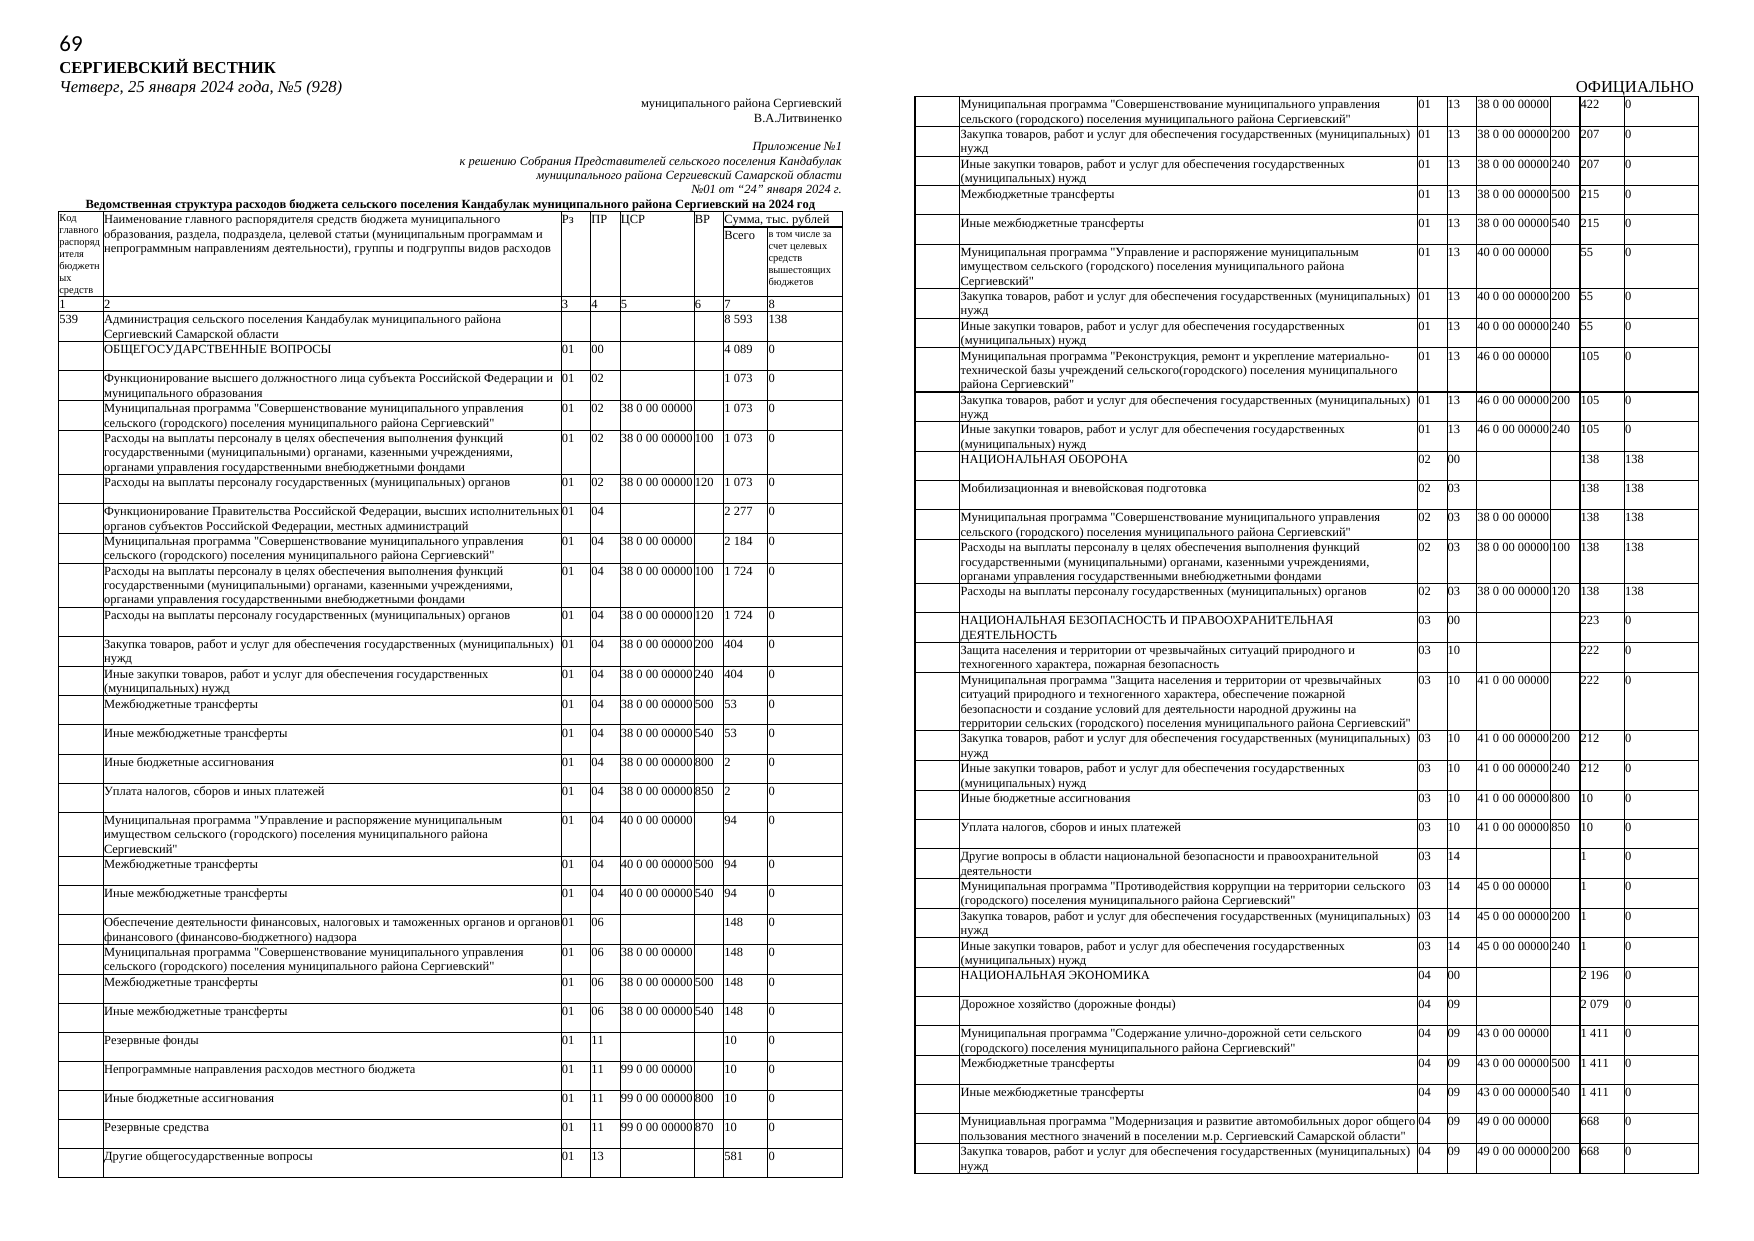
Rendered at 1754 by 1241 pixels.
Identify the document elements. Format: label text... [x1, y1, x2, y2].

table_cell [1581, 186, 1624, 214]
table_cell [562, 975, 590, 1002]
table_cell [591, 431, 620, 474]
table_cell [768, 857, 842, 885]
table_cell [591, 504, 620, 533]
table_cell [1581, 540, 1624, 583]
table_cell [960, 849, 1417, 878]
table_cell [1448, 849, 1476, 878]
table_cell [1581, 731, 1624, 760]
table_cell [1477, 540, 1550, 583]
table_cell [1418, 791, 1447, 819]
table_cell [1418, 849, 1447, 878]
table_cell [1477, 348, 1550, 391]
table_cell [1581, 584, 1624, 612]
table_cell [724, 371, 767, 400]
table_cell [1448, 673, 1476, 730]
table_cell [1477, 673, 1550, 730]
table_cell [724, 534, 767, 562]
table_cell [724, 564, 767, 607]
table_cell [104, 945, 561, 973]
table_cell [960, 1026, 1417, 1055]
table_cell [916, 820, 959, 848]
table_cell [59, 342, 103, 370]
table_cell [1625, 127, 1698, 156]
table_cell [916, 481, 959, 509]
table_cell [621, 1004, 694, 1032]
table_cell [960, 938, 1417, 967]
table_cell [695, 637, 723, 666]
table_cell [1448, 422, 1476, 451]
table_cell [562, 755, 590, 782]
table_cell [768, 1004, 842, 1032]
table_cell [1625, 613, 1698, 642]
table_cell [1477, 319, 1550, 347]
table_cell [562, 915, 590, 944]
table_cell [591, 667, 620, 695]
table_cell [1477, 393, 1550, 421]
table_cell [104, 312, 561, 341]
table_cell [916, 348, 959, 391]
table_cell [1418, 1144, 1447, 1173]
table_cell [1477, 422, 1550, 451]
text Приложение №1 [59, 139, 842, 153]
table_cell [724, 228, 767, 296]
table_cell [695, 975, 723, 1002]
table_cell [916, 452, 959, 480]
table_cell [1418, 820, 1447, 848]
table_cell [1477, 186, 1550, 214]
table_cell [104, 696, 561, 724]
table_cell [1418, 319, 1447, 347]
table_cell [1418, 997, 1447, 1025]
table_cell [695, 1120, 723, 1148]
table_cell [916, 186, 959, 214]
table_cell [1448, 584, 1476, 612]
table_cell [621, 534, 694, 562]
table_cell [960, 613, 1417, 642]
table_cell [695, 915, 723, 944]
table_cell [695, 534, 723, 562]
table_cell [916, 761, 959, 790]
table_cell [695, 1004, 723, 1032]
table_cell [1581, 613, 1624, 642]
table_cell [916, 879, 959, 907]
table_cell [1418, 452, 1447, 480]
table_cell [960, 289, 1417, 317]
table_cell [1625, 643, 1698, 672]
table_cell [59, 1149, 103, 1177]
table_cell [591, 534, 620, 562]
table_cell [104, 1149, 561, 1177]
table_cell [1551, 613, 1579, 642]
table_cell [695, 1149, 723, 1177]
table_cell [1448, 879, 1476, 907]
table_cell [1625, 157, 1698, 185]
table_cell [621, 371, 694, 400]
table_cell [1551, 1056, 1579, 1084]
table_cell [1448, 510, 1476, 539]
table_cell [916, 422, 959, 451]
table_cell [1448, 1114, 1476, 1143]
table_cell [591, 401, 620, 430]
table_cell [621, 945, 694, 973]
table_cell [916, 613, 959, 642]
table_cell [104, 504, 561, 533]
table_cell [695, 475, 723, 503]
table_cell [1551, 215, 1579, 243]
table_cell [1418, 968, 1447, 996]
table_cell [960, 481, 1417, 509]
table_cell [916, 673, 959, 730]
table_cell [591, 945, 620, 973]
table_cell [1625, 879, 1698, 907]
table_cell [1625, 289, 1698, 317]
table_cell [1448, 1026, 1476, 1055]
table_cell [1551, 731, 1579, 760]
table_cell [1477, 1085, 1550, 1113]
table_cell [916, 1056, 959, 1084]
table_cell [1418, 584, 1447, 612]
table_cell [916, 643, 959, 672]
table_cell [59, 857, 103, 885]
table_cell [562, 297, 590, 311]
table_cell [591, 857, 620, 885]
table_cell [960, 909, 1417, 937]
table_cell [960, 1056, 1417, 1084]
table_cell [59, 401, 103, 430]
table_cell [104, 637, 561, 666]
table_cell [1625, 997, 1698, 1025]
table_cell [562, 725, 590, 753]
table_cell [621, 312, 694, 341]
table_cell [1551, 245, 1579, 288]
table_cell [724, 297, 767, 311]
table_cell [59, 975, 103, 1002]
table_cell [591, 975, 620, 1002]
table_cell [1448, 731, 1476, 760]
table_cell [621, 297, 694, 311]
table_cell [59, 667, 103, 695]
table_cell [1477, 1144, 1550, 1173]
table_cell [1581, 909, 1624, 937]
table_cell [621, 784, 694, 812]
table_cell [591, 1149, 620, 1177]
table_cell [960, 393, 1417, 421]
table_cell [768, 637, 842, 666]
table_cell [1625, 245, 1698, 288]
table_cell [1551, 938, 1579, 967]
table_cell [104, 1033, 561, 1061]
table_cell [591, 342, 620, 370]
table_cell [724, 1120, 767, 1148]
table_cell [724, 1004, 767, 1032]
text В.А.Литвиненко [59, 110, 842, 125]
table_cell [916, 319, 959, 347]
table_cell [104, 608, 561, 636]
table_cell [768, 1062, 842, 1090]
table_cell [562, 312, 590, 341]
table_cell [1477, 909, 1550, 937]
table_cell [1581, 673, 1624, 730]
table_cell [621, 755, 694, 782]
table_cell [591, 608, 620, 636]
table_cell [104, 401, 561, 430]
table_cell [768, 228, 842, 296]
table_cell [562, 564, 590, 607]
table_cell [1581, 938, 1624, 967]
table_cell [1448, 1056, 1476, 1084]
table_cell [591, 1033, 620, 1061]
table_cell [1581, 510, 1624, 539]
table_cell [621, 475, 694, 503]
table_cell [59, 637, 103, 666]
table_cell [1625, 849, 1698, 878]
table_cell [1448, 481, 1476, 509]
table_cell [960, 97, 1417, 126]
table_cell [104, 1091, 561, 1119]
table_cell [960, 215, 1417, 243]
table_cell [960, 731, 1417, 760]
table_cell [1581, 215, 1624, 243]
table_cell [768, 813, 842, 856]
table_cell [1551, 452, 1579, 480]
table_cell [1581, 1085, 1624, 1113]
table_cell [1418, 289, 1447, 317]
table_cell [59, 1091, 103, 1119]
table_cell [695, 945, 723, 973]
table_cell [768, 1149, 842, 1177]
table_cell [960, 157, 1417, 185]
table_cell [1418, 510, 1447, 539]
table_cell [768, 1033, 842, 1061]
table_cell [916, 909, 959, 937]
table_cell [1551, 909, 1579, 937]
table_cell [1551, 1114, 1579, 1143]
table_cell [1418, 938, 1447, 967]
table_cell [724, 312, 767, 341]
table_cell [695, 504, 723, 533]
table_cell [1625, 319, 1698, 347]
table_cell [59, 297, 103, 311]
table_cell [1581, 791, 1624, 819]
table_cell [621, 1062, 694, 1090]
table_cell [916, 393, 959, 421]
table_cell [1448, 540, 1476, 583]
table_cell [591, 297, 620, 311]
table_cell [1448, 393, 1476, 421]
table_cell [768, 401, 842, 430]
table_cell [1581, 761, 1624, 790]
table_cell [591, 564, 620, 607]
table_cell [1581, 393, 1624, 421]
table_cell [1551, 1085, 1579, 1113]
text муниципального района Сергиевский Самарской области [59, 168, 842, 182]
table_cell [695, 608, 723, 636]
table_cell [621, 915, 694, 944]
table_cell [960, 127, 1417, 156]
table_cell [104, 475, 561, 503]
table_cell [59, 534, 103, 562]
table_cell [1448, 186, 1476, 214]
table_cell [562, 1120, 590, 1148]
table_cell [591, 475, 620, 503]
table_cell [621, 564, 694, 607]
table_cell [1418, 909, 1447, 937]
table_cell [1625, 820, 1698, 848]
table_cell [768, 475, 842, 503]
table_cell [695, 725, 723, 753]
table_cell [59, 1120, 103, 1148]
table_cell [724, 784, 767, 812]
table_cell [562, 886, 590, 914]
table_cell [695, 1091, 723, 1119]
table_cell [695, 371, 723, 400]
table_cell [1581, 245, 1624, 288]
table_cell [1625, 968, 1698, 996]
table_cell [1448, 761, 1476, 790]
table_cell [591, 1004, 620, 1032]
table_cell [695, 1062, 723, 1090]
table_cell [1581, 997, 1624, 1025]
text Ведомственная структура расходов бюджета сельского поселения Кандабулак муниципального района Сергиевский на 2024 год [59, 197, 842, 211]
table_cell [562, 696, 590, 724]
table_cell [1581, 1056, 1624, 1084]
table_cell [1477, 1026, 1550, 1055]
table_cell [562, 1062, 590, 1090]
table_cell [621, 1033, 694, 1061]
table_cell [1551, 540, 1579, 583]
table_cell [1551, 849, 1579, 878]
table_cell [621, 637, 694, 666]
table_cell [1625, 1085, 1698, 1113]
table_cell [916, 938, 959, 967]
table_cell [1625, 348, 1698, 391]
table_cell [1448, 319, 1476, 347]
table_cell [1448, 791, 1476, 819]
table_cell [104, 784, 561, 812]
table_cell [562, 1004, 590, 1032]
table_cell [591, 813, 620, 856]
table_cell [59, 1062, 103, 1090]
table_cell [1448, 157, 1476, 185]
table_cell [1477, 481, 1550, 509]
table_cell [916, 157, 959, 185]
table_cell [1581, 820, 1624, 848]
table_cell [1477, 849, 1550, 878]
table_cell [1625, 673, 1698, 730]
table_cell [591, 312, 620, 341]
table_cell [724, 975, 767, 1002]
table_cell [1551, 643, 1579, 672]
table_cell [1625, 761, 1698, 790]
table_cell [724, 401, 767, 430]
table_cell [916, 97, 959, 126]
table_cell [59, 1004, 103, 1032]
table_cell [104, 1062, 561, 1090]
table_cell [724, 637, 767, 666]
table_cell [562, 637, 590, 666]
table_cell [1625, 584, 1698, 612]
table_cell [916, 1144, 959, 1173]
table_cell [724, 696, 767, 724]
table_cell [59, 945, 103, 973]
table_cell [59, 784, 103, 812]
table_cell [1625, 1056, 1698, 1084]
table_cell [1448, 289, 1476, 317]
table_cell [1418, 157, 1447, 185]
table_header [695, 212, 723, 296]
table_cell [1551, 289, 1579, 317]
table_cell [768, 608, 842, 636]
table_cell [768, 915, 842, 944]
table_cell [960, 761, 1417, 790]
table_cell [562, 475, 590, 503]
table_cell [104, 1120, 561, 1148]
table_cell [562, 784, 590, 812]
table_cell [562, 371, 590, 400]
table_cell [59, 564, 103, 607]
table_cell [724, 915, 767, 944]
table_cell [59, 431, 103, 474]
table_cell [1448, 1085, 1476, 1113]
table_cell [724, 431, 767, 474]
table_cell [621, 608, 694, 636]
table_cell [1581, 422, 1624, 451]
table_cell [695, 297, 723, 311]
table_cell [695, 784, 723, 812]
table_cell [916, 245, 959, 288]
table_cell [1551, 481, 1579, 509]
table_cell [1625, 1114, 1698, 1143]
text №01 от “24” января 2024 г. [59, 182, 842, 197]
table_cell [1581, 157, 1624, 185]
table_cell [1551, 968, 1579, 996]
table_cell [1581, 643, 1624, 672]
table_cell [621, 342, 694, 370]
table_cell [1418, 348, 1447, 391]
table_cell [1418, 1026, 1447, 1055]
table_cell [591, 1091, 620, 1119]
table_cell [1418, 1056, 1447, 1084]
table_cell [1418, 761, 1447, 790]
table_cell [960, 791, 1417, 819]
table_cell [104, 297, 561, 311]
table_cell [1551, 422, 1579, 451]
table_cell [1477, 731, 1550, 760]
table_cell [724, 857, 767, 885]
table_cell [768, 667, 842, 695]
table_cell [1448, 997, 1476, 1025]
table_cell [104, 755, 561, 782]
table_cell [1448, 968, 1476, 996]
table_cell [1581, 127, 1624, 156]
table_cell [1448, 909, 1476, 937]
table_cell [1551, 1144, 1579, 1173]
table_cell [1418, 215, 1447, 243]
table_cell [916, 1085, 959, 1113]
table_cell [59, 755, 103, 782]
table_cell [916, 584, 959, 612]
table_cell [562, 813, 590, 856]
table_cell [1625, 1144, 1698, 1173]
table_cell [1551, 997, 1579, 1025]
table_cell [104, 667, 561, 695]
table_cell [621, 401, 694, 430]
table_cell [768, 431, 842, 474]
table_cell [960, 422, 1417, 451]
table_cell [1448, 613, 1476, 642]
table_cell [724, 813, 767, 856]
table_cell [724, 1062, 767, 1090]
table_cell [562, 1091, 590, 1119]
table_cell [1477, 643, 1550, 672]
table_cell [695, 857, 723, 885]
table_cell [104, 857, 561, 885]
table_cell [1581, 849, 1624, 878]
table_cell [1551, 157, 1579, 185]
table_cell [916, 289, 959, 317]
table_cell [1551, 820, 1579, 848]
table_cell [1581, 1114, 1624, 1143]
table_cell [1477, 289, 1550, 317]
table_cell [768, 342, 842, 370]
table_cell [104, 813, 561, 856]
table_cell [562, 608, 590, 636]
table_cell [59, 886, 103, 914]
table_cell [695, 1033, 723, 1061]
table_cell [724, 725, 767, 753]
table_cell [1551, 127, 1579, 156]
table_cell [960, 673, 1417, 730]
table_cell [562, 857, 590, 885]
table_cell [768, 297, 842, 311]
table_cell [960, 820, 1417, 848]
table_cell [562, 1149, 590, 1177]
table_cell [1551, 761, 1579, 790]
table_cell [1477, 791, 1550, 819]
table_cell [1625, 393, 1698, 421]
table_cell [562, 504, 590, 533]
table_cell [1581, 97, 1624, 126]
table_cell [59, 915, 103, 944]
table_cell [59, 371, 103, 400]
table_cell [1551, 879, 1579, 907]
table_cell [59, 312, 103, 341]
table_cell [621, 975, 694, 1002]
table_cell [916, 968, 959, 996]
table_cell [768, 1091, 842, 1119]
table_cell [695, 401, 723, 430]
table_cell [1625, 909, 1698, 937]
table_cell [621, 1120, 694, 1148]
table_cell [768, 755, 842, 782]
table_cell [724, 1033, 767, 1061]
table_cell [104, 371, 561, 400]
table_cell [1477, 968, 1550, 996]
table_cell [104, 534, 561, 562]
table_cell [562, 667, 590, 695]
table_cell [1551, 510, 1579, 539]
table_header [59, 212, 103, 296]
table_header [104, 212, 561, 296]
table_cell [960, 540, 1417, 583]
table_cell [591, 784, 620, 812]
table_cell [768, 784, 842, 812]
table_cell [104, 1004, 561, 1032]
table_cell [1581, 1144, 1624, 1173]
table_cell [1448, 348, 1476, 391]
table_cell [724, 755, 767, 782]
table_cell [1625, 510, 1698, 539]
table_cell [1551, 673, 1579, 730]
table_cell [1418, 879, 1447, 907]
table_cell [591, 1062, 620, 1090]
text к решению Собрания Представителей сельского поселения Кандабулак [59, 153, 842, 168]
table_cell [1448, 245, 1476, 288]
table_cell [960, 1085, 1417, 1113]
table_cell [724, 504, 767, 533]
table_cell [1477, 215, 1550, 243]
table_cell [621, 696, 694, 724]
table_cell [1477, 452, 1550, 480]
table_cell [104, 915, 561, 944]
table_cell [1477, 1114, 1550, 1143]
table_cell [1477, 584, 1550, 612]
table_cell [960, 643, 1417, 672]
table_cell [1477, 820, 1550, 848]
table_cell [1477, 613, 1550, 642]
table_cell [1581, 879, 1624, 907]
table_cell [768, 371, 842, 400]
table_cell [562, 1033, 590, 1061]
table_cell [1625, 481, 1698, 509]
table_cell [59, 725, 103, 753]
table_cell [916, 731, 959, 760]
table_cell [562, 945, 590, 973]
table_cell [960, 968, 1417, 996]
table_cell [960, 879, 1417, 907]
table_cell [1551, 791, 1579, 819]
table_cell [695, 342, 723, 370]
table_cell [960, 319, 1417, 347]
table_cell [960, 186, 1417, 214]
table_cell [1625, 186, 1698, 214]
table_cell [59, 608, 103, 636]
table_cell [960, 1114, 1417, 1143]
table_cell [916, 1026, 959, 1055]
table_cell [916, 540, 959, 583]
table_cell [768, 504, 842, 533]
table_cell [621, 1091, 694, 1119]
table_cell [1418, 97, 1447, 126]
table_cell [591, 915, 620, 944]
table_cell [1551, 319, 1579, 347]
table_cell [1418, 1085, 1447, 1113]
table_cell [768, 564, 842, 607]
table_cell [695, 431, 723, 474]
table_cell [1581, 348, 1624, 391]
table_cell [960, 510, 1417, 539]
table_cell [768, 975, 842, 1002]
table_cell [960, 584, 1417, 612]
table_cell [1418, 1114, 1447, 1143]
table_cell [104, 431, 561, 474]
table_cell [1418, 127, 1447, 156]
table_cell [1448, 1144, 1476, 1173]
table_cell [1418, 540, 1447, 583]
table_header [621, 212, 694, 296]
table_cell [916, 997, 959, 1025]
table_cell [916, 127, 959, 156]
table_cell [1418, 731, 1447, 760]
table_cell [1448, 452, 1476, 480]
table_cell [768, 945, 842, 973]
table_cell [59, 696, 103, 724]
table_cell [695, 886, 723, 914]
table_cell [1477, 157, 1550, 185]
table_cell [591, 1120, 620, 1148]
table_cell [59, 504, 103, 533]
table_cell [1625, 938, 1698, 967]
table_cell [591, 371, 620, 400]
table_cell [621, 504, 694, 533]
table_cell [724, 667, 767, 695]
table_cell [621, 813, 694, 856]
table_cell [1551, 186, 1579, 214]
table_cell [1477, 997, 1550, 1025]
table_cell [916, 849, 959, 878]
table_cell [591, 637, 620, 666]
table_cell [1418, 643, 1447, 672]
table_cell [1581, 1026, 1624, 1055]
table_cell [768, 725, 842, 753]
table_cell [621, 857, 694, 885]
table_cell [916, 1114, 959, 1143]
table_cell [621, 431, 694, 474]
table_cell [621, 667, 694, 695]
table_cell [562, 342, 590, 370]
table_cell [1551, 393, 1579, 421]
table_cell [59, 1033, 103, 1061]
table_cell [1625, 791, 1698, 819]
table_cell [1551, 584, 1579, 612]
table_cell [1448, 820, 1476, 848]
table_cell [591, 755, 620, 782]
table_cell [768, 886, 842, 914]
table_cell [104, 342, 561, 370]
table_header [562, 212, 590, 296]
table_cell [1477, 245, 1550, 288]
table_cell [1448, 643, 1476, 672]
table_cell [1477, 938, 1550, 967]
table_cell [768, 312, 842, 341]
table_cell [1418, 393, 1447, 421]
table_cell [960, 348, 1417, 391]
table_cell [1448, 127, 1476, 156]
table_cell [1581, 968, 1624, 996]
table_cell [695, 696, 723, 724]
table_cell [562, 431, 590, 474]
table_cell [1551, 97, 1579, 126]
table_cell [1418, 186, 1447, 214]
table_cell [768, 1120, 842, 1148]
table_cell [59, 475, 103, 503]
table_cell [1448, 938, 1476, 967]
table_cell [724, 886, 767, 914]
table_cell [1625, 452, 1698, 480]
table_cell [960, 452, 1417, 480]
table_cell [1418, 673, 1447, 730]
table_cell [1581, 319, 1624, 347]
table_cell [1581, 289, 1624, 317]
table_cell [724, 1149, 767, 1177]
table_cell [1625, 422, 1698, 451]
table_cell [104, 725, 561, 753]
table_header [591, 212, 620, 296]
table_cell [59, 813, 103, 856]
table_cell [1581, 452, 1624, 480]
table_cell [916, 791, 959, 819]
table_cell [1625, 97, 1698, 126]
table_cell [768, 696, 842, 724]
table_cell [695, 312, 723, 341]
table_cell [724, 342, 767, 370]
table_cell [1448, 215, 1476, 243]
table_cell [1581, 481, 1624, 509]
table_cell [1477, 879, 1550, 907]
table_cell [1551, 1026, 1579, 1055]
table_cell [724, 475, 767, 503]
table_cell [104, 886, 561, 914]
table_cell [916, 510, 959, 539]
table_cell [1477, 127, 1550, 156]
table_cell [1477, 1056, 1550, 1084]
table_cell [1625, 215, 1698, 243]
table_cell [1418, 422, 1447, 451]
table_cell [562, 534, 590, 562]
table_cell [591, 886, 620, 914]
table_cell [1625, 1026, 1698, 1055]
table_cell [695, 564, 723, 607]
text муниципального района Сергиевский [59, 96, 842, 110]
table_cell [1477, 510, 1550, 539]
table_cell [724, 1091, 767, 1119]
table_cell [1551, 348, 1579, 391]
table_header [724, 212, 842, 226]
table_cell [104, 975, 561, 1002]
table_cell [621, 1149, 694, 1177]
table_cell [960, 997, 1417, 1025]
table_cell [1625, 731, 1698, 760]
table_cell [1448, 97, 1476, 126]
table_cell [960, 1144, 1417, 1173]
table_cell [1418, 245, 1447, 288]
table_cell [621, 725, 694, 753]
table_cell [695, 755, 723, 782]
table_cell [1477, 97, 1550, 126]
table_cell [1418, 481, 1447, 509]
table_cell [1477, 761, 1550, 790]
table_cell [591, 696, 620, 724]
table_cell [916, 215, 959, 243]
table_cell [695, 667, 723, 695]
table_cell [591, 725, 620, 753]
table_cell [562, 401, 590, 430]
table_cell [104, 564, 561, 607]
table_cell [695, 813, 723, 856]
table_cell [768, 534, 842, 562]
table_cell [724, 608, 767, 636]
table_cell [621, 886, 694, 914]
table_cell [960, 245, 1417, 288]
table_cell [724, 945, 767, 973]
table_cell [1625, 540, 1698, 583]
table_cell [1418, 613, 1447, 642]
